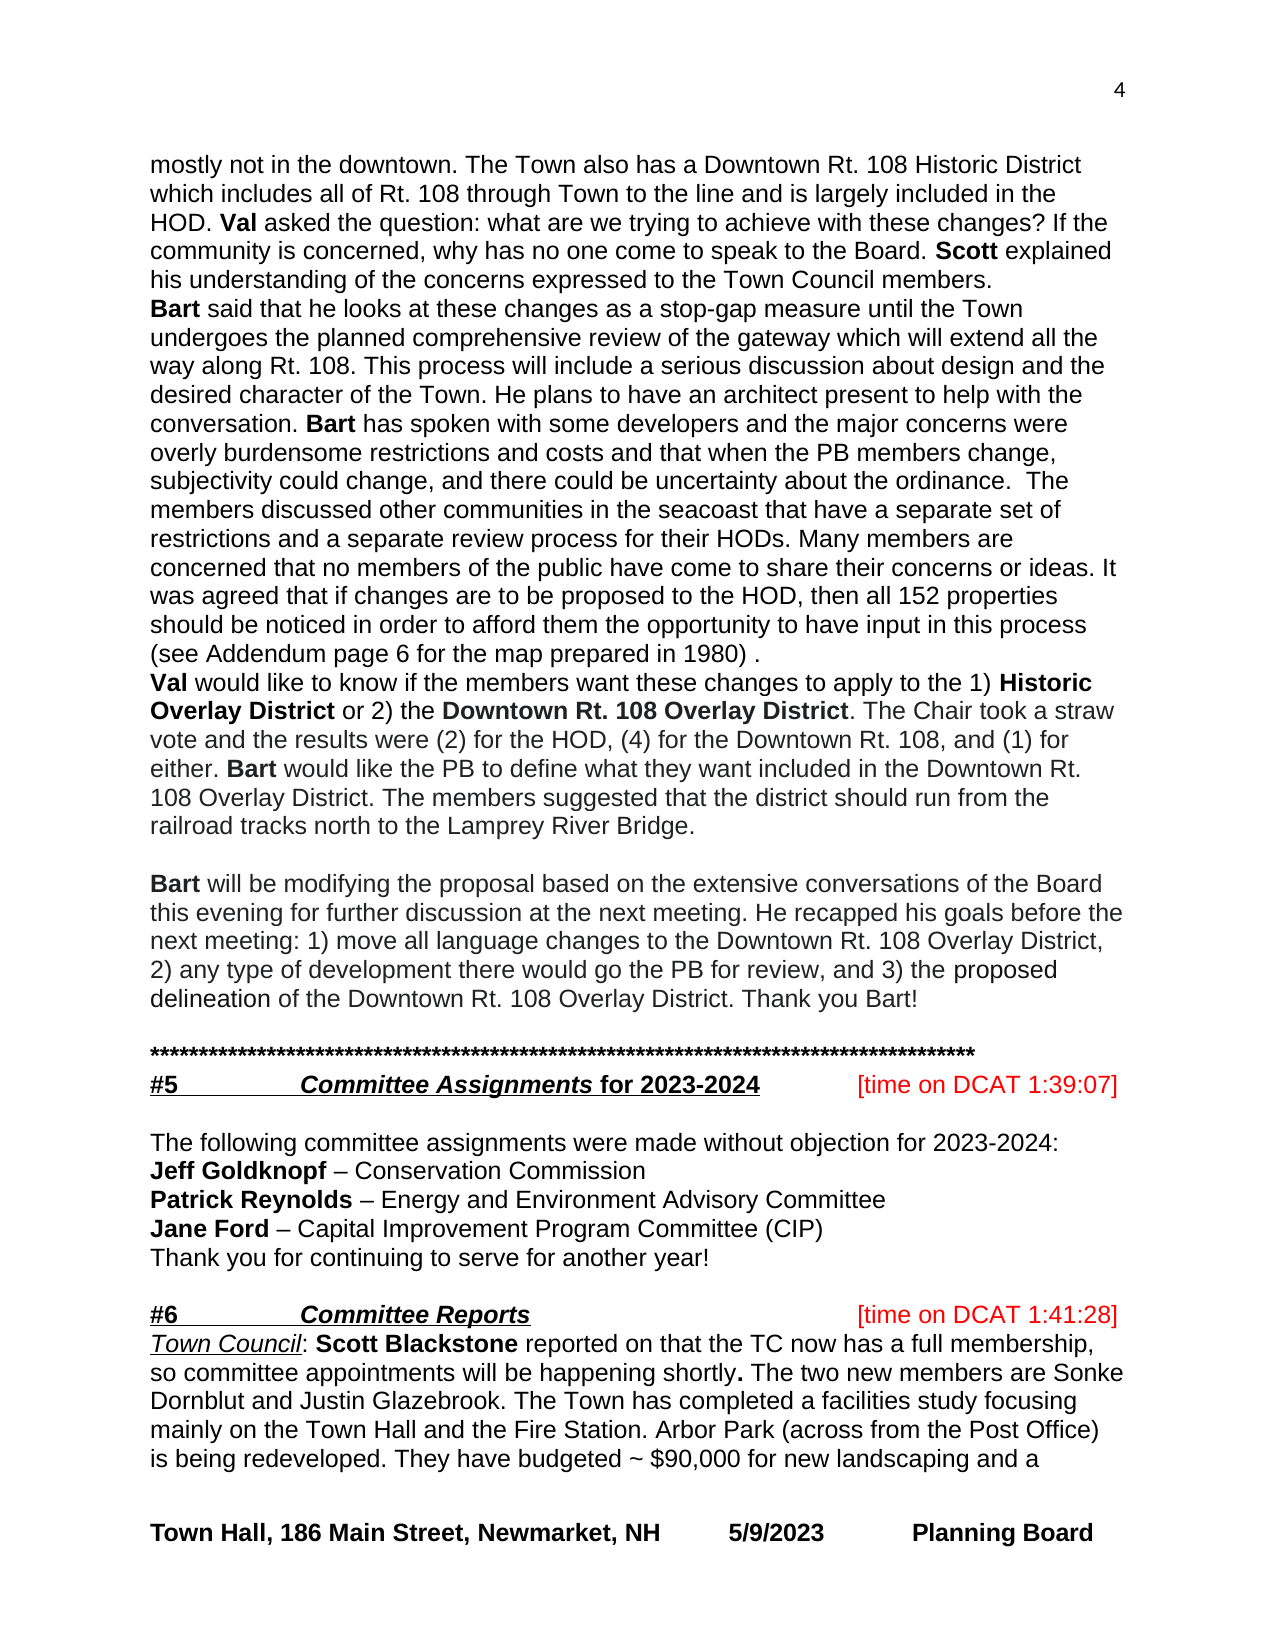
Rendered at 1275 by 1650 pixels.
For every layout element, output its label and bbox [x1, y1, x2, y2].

text [150, 150, 1125, 1472]
